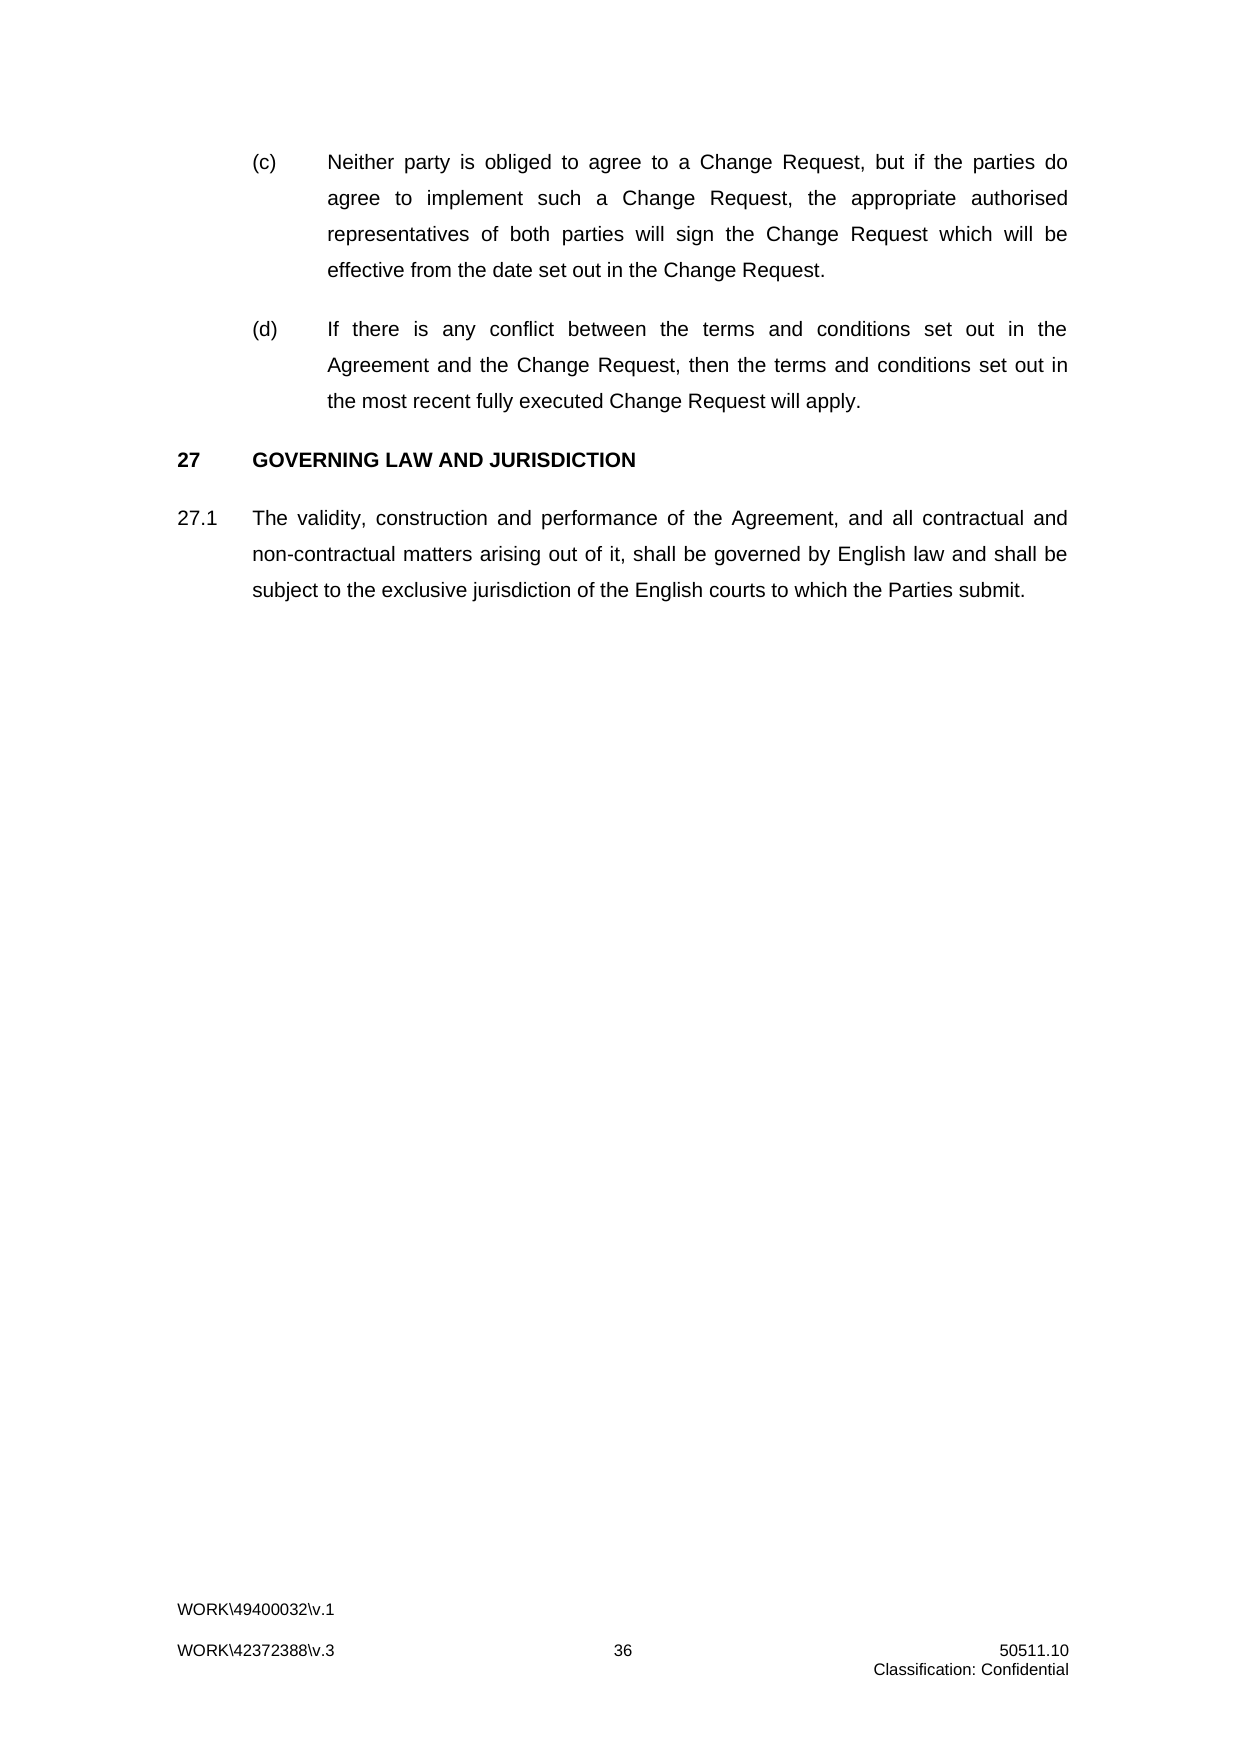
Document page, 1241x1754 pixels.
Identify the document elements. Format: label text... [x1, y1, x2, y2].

text Neither party is obliged to agree to a Change Request, but if the parties do agree to implement such a Change Request, the appropriate authorised representatives of both parties will sign the Change Request which will be effective from the date set out in the Change Request. [252, 150, 1069, 282]
text The validity, construction and performance of the Agreement, and all contractual and non-contractual matters arising out of it, shall be governed by English law and shall be subject to the exclusive jurisdiction of the English courts to which the Parties submit. [177, 506, 1069, 602]
text Governing Law and Jurisdiction [177, 447, 1069, 471]
text If there is any conflict between the terms and conditions set out in the Agreement and the Change Request, then the terms and conditions set out in the most recent fully executed Change Request will apply. [252, 317, 1069, 412]
